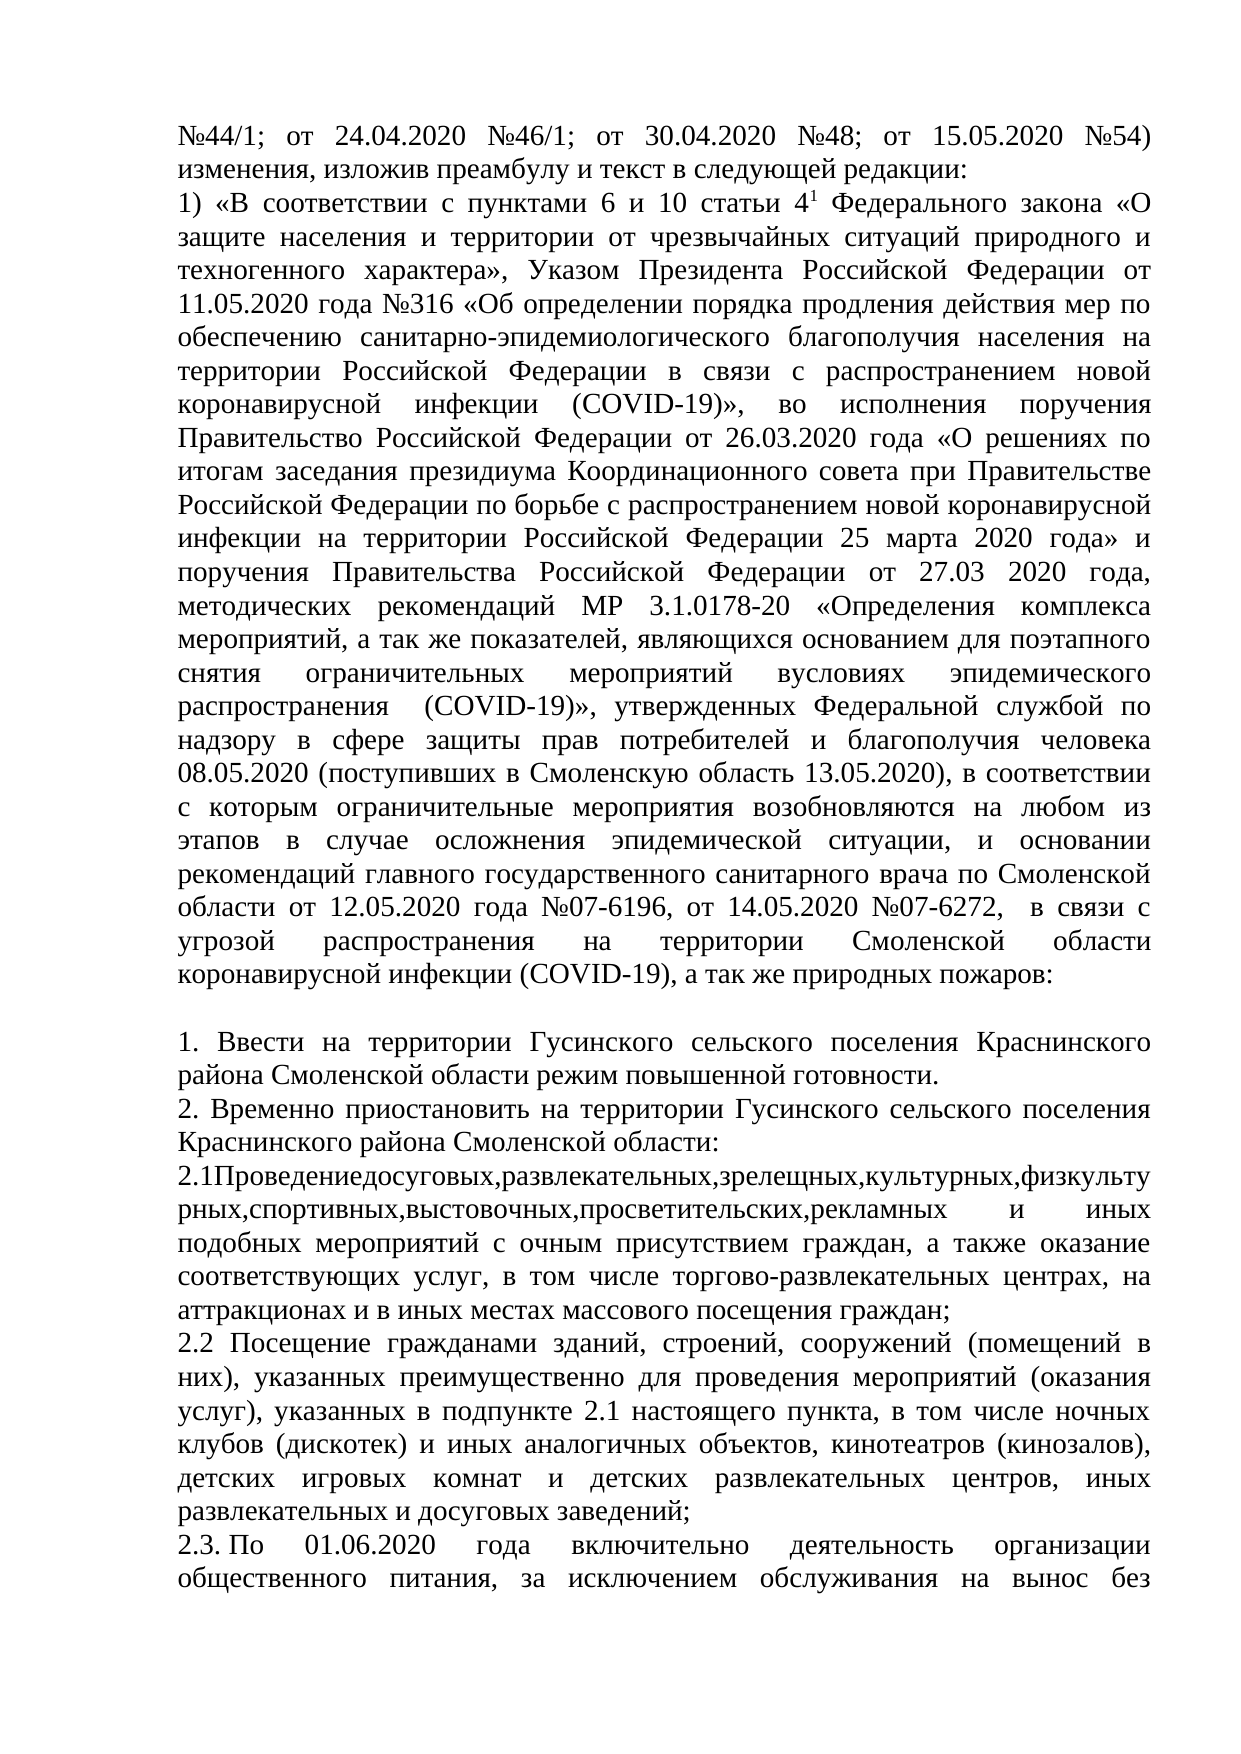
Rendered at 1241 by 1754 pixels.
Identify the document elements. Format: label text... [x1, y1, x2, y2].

text 1) «В соответствии с пунктами 6 и 10 статьи 41 Федерального закона «О защите населения и территории от чрезвычайных ситуаций природного и техногенного характера», Указом Президента Российской Федерации от 11.05.2020 года №316 «Об определении порядка продления действия мер по обеспечению санитарно-эпидемиологического благополучия населения на территории Российской Федерации в связи с распространением новой коронавирусной инфекции (COVID-19)», во исполнения поручения Правительство Российской Федерации от 26.03.2020 года «О решениях по итогам заседания президиума Координационного совета при Правительстве Российской Федерации по борьбе с распространением новой коронавирусной инфекции на территории Российской Федерации 25 марта 2020 года» и поручения Правительства Российской Федерации от 27.03 2020 года, методических рекомендаций МР 3.1.0178-20 «Определения комплекса мероприятий, а так же показателей, являющихся основанием для поэтапного снятия ограничительных мероприятий вусловиях эпидемического распространения (COVID-19)», утвержденных Федеральной службой по надзору в сфере защиты прав потребителей и благополучия человека 08.05.2020 (поступивших в Смоленскую область 13.05.2020), в соответствии с которым ограничительные мероприятия возобновляются на любом из этапов в случае осложнения эпидемической ситуации, и основании рекомендаций главного государственного санитарного врача по Смоленской области от 12.05.2020 года №07-6196, от 14.05.2020 №07-6272, в связи с угрозой распространения на территории Смоленской области коронавирусной инфекции (COVID-19), а так же природных пожаров: [177, 185, 1152, 990]
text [177, 118, 1152, 185]
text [177, 1527, 1152, 1594]
text 2.2 Посещение гражданами зданий, строений, сооружений (помещений в них), указанных преимущественно для проведения мероприятий (оказания услуг), указанных в подпункте 2.1 настоящего пункта, в том числе ночных клубов (дискотек) и иных аналогичных объектов, кинотеатров (кинозалов), детских игровых комнат и детских развлекательных центров, иных развлекательных и досуговых заведений; [177, 1326, 1152, 1527]
text 2. Временно приостановить на территории Гусинского сельского поселения Краснинского района Смоленской области: [177, 1091, 1152, 1158]
text 2.1Проведениедосуговых,развлекательных,зрелещных,культурных,физкультурных,спортивных,выстовочных,просветительских,рекламных и иных подобных мероприятий с очным присутствием граждан, а также оказание соответствующих услуг, в том числе торгово-развлекательных центрах, на аттракционах и в иных местах массового посещения граждан; [177, 1158, 1152, 1326]
text 1. Ввести на территории Гусинского сельского поселения Краснинского района Смоленской области режим повышенной готовности. [177, 1024, 1152, 1091]
